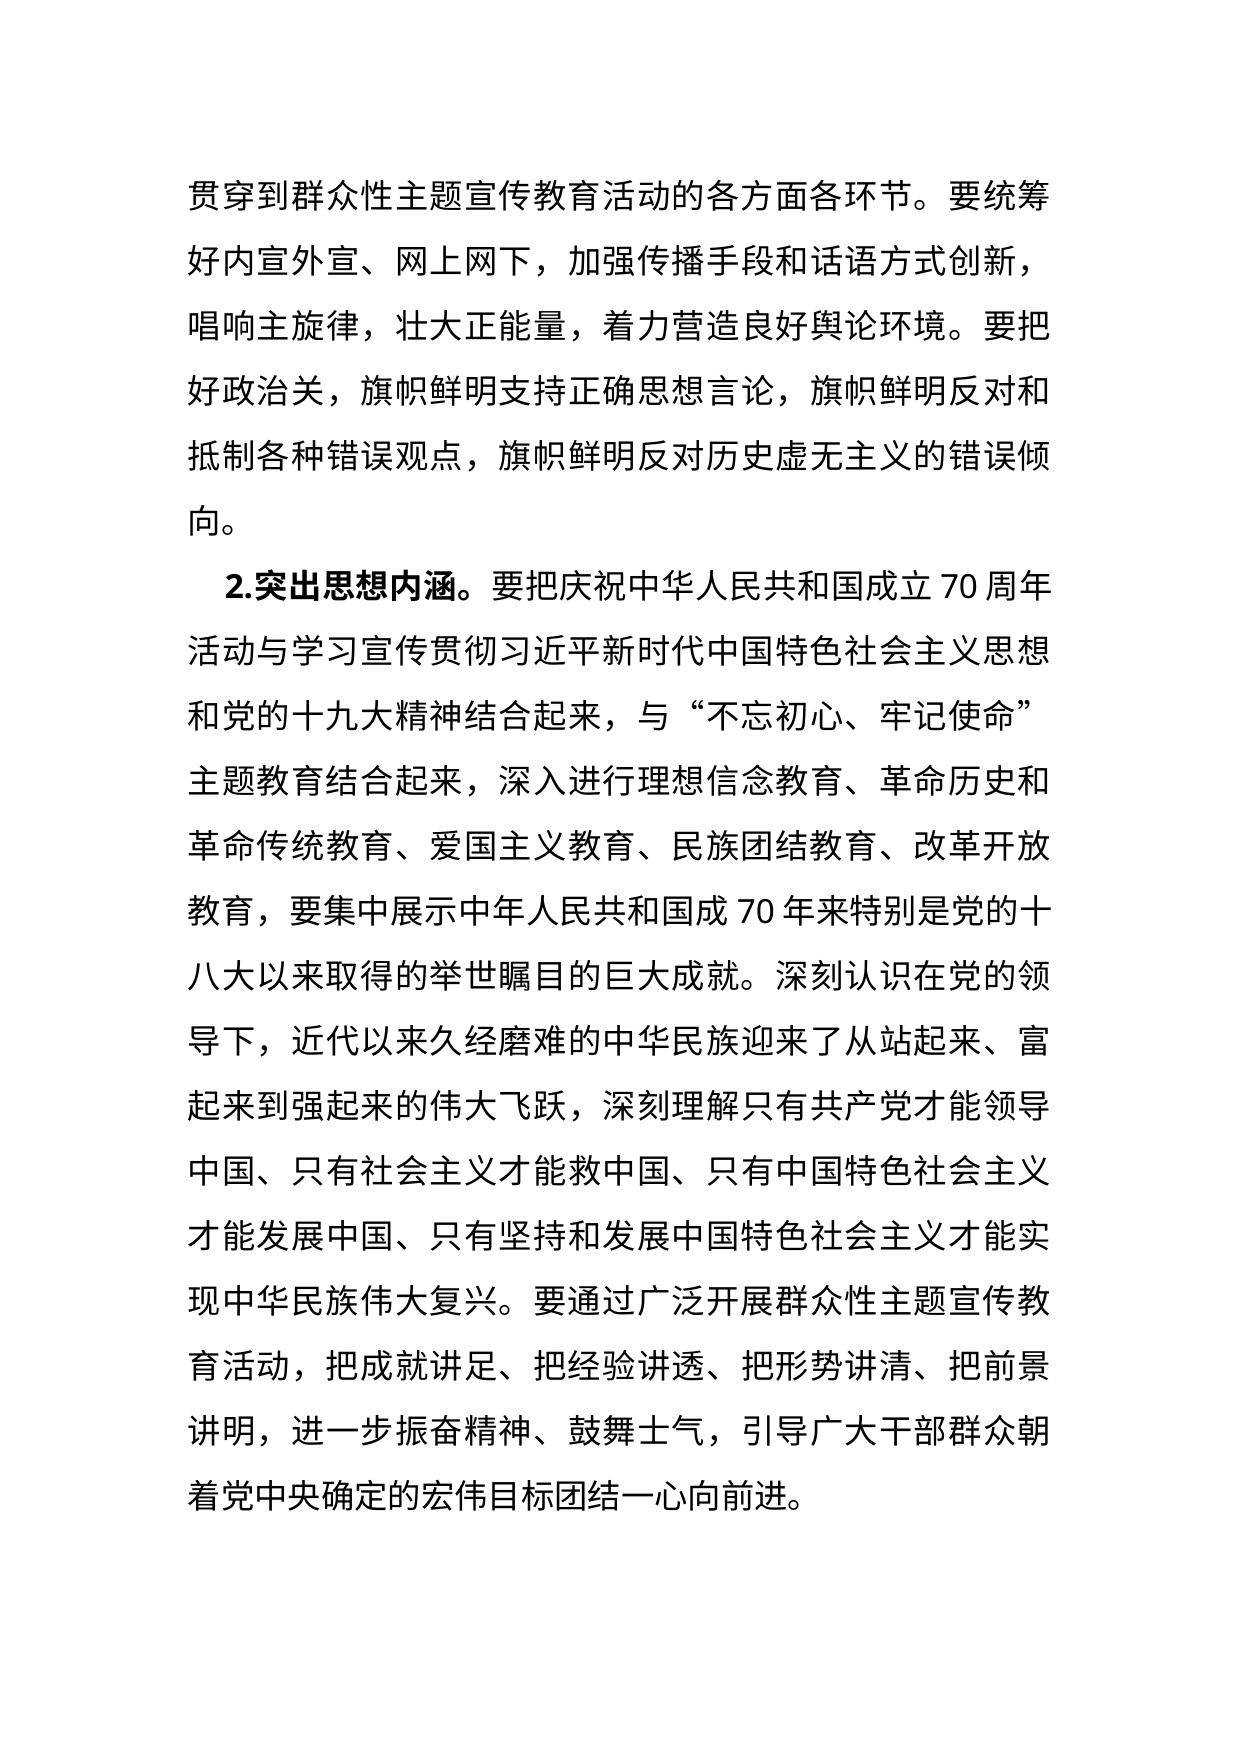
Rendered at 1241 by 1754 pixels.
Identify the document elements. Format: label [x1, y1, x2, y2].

text [187, 162, 1053, 1527]
